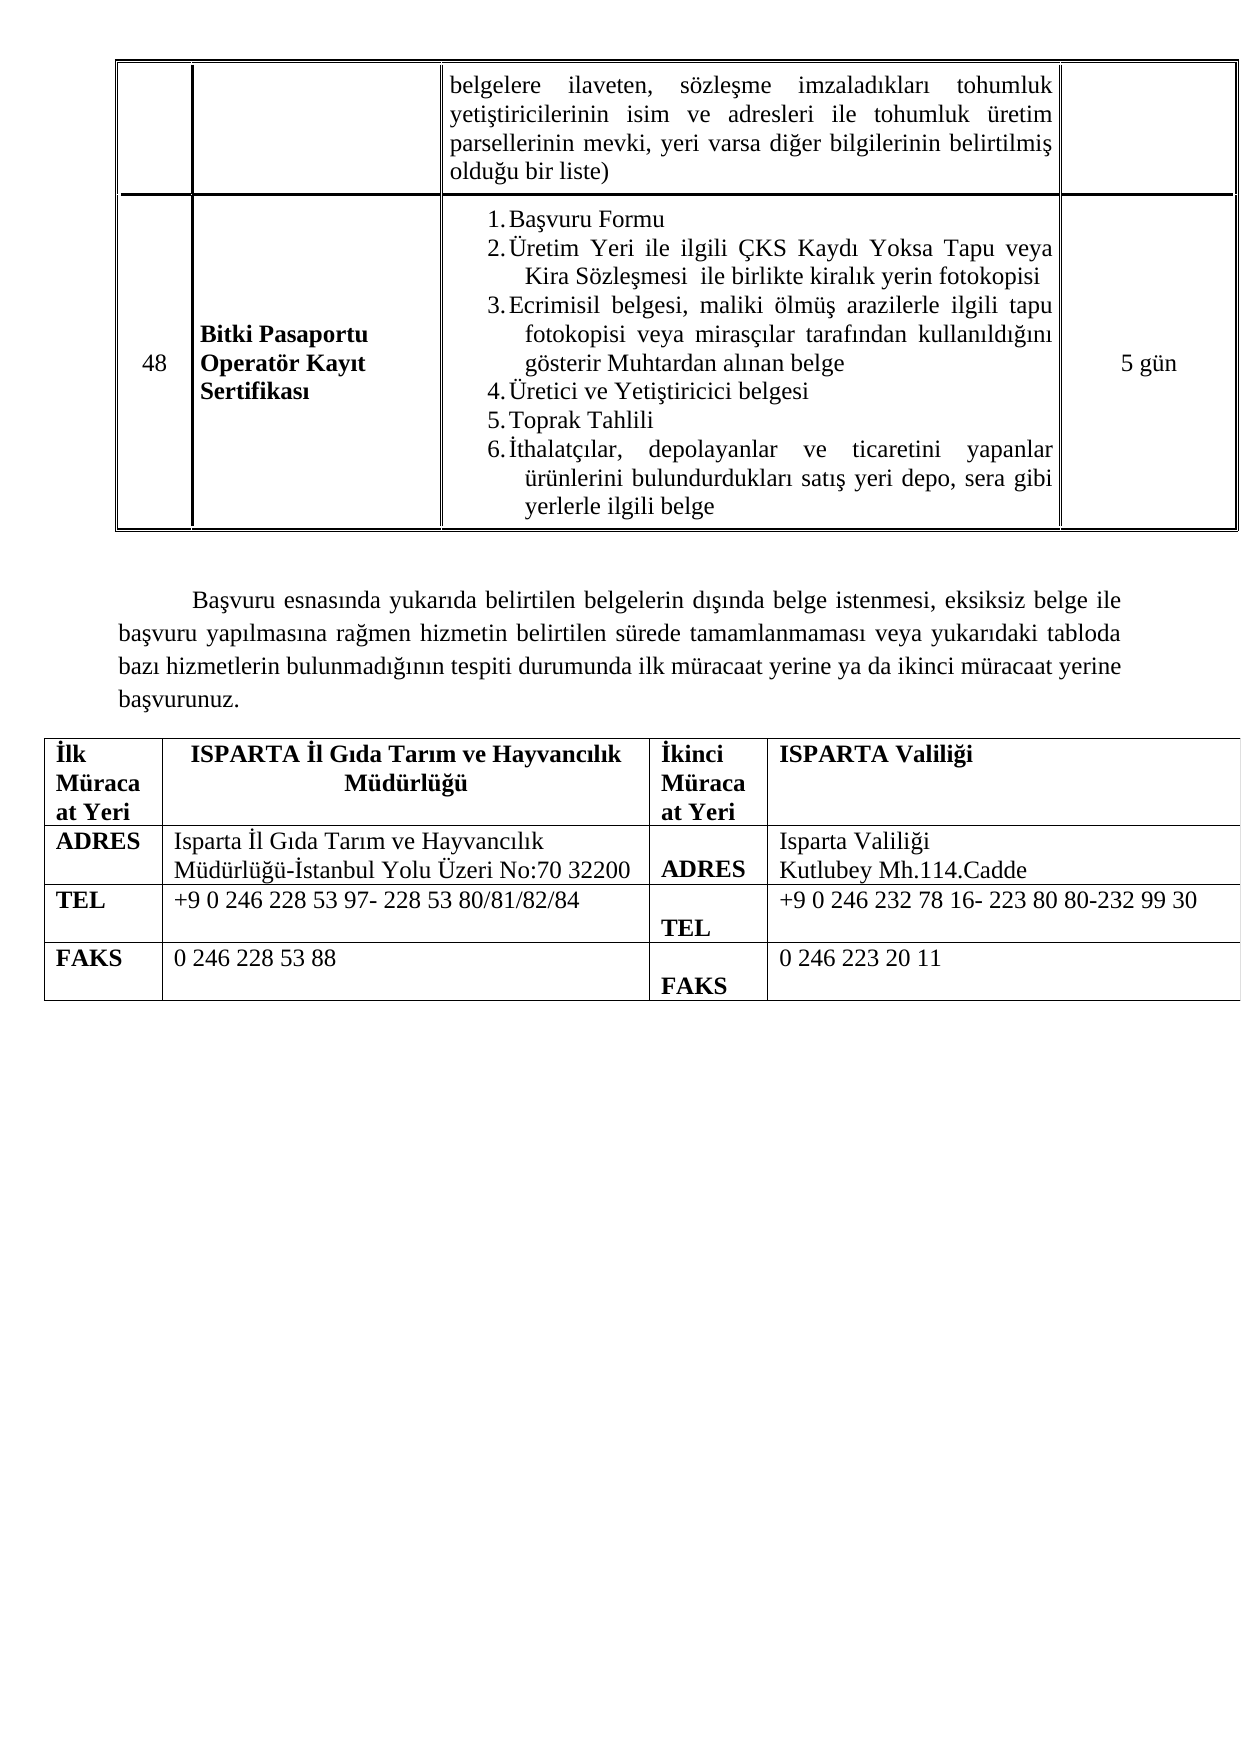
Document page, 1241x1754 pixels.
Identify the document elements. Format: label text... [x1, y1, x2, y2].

table_header ISPARTA İl Gıda Tarım ve Hayvancılık Müdürlüğü [163, 739, 649, 825]
table_cell 48 [116, 193, 192, 528]
table_header ISPARTA Valiliği [768, 739, 1240, 825]
table_cell ADRES [650, 826, 767, 884]
table_header İlk Müracaat Yeri [45, 739, 162, 825]
table_cell 5 gün [1061, 193, 1237, 528]
table_cell Bitki Pasaportu Operatör Kayıt Sertifikası [192, 196, 442, 528]
table_cell +9 0 246 232 78 16- 223 80 80-232 99 30 [768, 885, 1240, 942]
table_cell FAKS [650, 943, 767, 999]
table_cell FAKS [45, 943, 162, 999]
table_cell ADRES [45, 826, 162, 884]
table_cell TEL [45, 885, 162, 942]
text Başvuru esnasında yukarıda belirtilen belgelerin dışında belge istenmesi, eksiksiz belge ile başvuru yapılmasına rağmen hizmetin belirtilen sürede tamamlanmaması veya yukarıdaki tabloda bazı hizmetlerin bulunmadığının tespiti durumunda ilk müracaat yerine ya da ikinci müracaat yerine başvurunuz. [118, 585, 1122, 713]
table_cell Isparta İl Gıda Tarım ve Hayvancılık Müdürlüğü-İstanbul Yolu Üzeri No:70 32200 [163, 826, 649, 884]
table_cell 0 246 228 53 88 [163, 943, 649, 999]
table_cell 47 [118, 61, 192, 193]
table_cell Başvuru Formu Üretim Yeri ile ilgili ÇKS Kaydı Yoksa Tapu veya Kira Sözleşmesi ile birlikte kiralık yerin fotokopisi Ecrimisil belgesi, maliki ölmüş arazilerle ilgili tapu fotokopisi veya mirasçılar tarafından kullanıldığını gösterir Muhtardan alınan belge Üretici ve Yetiştiricici belgesi Toprak Tahlili İthalatçılar, depolayanlar ve ticaretini yapanlar ürünlerini bulundurdukları satış yeri depo, sera gibi yerlerle ilgili belge [442, 196, 1061, 528]
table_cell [442, 63, 1061, 193]
table_cell 30 Gün [1061, 63, 1235, 193]
table_cell 0 246 223 20 11 [768, 943, 1240, 999]
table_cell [192, 63, 442, 193]
table_cell Isparta Valiliği Kutlubey Mh.114.Cadde [768, 826, 1240, 884]
table_cell TEL [650, 885, 767, 942]
table_cell +9 0 246 228 53 97- 228 53 80/81/82/84 [163, 885, 649, 942]
table_header İkinci Müracaat Yeri [650, 739, 767, 825]
